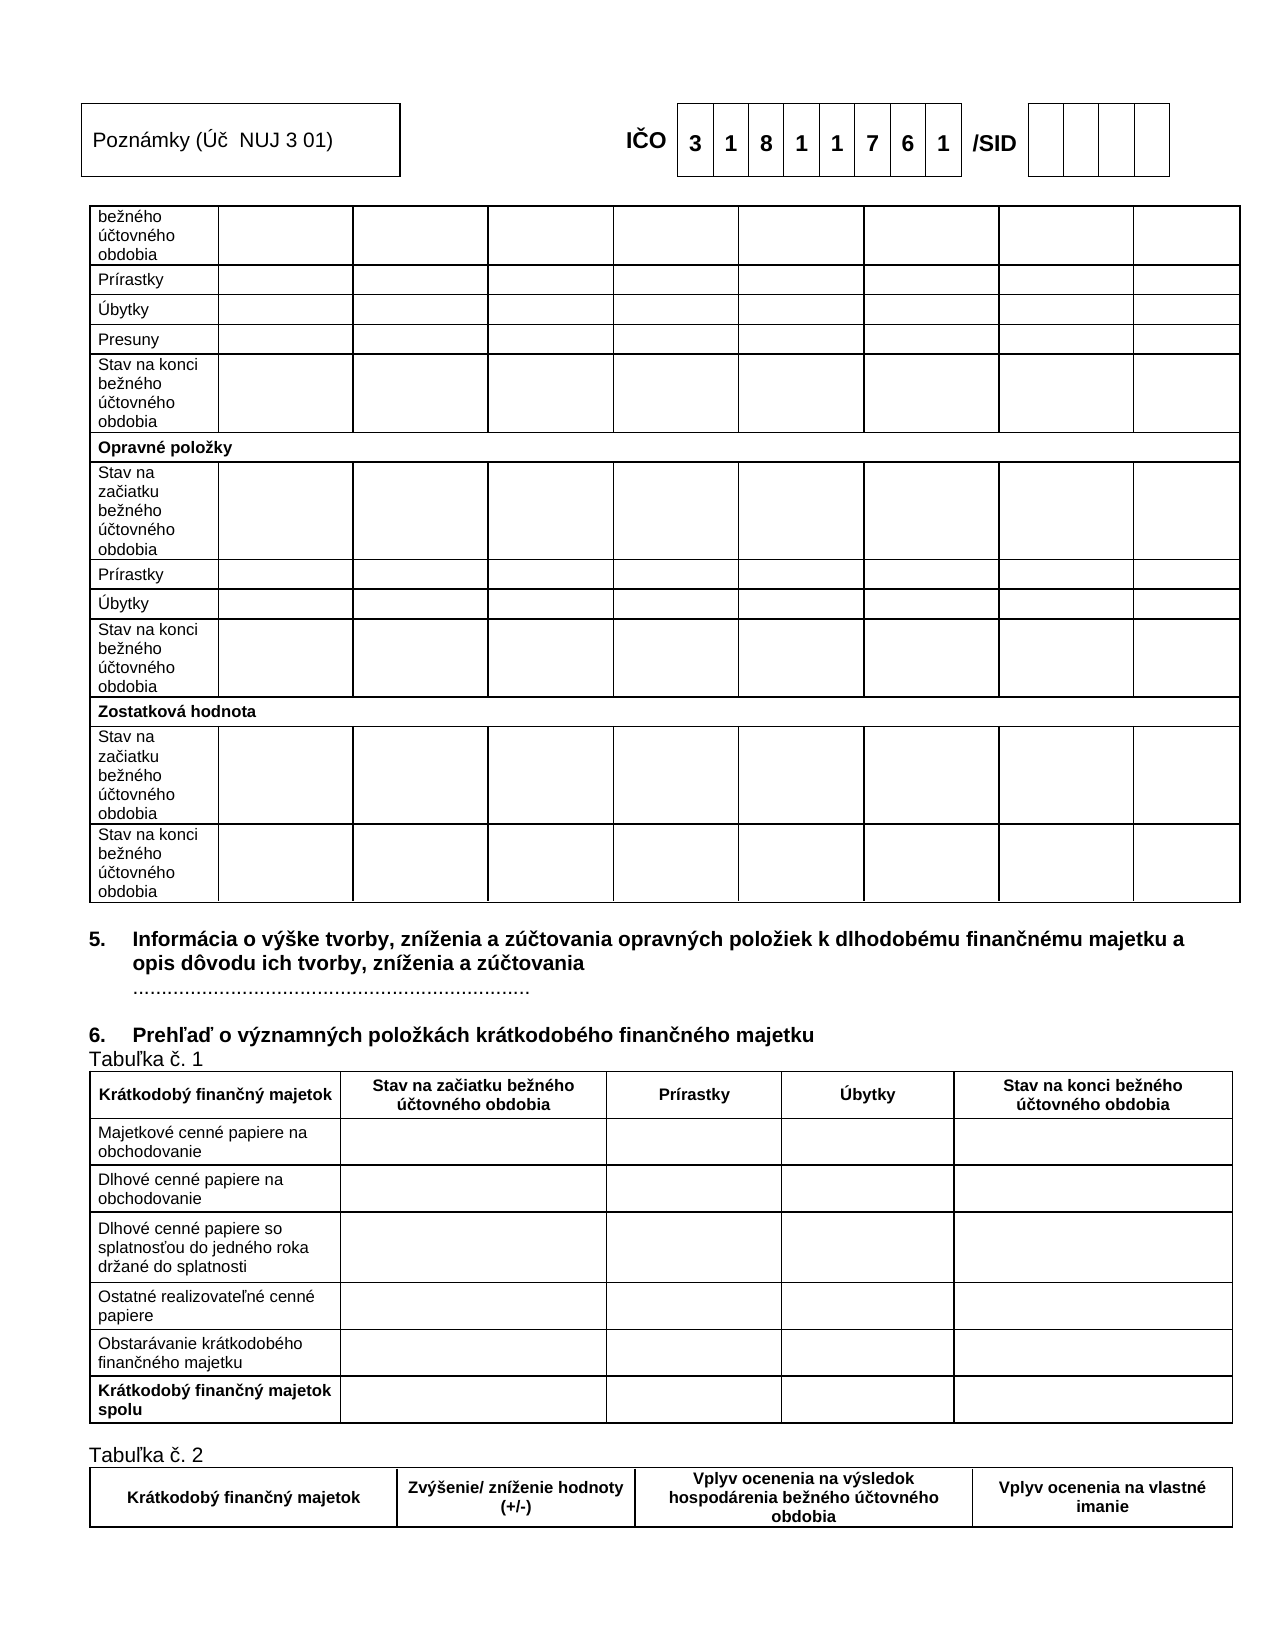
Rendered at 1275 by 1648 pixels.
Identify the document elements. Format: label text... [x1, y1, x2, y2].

table_cell [1000, 590, 1133, 618]
table_cell [489, 590, 613, 618]
table_cell [614, 463, 738, 558]
table_cell [607, 1377, 781, 1422]
table_cell [219, 590, 352, 618]
table_header Vplyv ocenenia na vlastné imanie [973, 1468, 1232, 1526]
table_header Vplyv ocenenia na výsledok hospodárenia bežného účtovného obdobia [636, 1468, 972, 1526]
table_cell [1134, 325, 1239, 353]
table_cell [865, 463, 998, 558]
table_cell Stav na konci bežného účtovného obdobia [91, 620, 218, 696]
table_cell [489, 825, 613, 901]
table_cell [607, 1119, 781, 1164]
table_cell [1000, 620, 1133, 696]
table_cell [614, 590, 738, 618]
table_cell [1134, 825, 1239, 901]
table_cell [1000, 355, 1133, 431]
table_cell [865, 727, 998, 823]
table_cell [354, 207, 487, 264]
table_cell [1134, 463, 1239, 558]
table_cell [489, 325, 613, 353]
table_cell [614, 207, 738, 264]
table_cell Dlhové cenné papiere na obchodovanie [91, 1166, 340, 1211]
table_cell [1000, 295, 1133, 323]
table_cell [614, 295, 738, 323]
table_cell [955, 1377, 1232, 1422]
table_cell [354, 590, 487, 618]
table_cell [614, 355, 738, 431]
table_cell [219, 825, 352, 901]
text Tabuľka č. 1 [88, 1047, 1186, 1071]
table_cell [614, 560, 738, 588]
table_cell [739, 463, 863, 558]
table_cell [1000, 207, 1133, 264]
table_cell [219, 207, 352, 264]
table_cell [489, 620, 613, 696]
table_cell [865, 325, 998, 353]
table_cell [782, 1283, 953, 1328]
table_cell [614, 727, 738, 823]
table_cell [341, 1330, 606, 1375]
table_cell [1134, 266, 1239, 294]
table_cell [865, 355, 998, 431]
table_cell [739, 207, 863, 264]
table_cell [1134, 207, 1239, 264]
text ..................................................................... [88, 975, 1186, 999]
table_cell [219, 266, 352, 294]
table_cell [1000, 560, 1133, 588]
table_cell [614, 620, 738, 696]
table_header Stav na začiatku bežného účtovného obdobia [341, 1072, 606, 1117]
table_cell [739, 590, 863, 618]
table_header Krátkodobý finančný majetok [91, 1072, 340, 1117]
table_cell [865, 295, 998, 323]
table_cell Úbytky [91, 590, 218, 618]
table_cell [341, 1166, 606, 1211]
table_cell [489, 355, 613, 431]
table_cell [782, 1330, 953, 1375]
table_cell [341, 1213, 606, 1282]
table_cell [91, 207, 218, 264]
table_cell [614, 825, 738, 901]
text 6. Prehľaď o významných položkách krátkodobého finančného majetku [88, 1023, 1186, 1047]
table_cell [219, 620, 352, 696]
table_cell [614, 266, 738, 294]
table_cell Zostatková hodnota [91, 698, 1239, 726]
table_cell Obstarávanie krátkodobého finančného majetku [91, 1330, 340, 1375]
table_cell [489, 560, 613, 588]
table_cell [219, 560, 352, 588]
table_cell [91, 463, 218, 558]
table_cell [955, 1119, 1232, 1164]
table_cell Ostatné realizovateľné cenné papiere [91, 1283, 340, 1328]
table_cell [739, 266, 863, 294]
text 5. Informácia o výške tvorby, zníženia a zúčtovania opravných položiek k dlhodobému finančnému majetku a opis dôvodu ich tvorby, zníženia a zúčtovania [88, 927, 1186, 975]
table_cell [489, 295, 613, 323]
table_cell [1000, 266, 1133, 294]
table_cell [607, 1213, 781, 1282]
table_cell [489, 463, 613, 558]
table_cell Majetkové cenné papiere na obchodovanie [91, 1119, 340, 1164]
table_cell [739, 355, 863, 431]
table_cell [354, 825, 487, 901]
table_cell Opravné položky [91, 433, 1239, 461]
table_cell [1134, 295, 1239, 323]
table_cell [865, 620, 998, 696]
table_cell Úbytky [91, 295, 218, 323]
table_cell [1134, 560, 1239, 588]
table_cell [354, 295, 487, 323]
table_cell [739, 825, 863, 901]
table_cell [219, 295, 352, 323]
table_cell [739, 560, 863, 588]
table_cell [489, 727, 613, 823]
table_cell [782, 1213, 953, 1282]
table_cell [341, 1377, 606, 1422]
table_cell Prírastky [91, 266, 218, 294]
table_cell [341, 1283, 606, 1328]
table_cell [1134, 590, 1239, 618]
table_cell [1134, 355, 1239, 431]
table_cell [607, 1330, 781, 1375]
text Tabuľka č. 2 [88, 1443, 1186, 1467]
table_cell [955, 1213, 1232, 1282]
table_cell [354, 325, 487, 353]
table_cell [1134, 620, 1239, 696]
table_cell [955, 1330, 1232, 1375]
table_cell [354, 560, 487, 588]
table_cell Presuny [91, 325, 218, 353]
table_cell [782, 1119, 953, 1164]
table_cell [354, 463, 487, 558]
table_cell [739, 325, 863, 353]
table_cell [219, 727, 352, 823]
table_cell [865, 207, 998, 264]
table_cell [739, 727, 863, 823]
table_header Krátkodobý finančný majetok [91, 1468, 397, 1526]
table_cell [354, 727, 487, 823]
table_cell [1000, 463, 1133, 558]
table_cell [219, 325, 352, 353]
table_cell [354, 266, 487, 294]
table_cell [489, 266, 613, 294]
table_cell [1000, 727, 1133, 823]
table_header Prírastky [607, 1072, 781, 1117]
table_cell [354, 355, 487, 431]
table_cell [607, 1166, 781, 1211]
table_cell [782, 1377, 953, 1422]
table_cell Prírastky [91, 560, 218, 588]
table_cell [341, 1119, 606, 1164]
table_cell [955, 1283, 1232, 1328]
table_cell Stav na konci bežného účtovného obdobia [91, 825, 218, 901]
table_cell [614, 325, 738, 353]
table_header Zvýšenie/ zníženie hodnoty (+/-) [398, 1468, 635, 1526]
table_cell [1000, 825, 1133, 901]
table_cell [865, 825, 998, 901]
table_cell [219, 463, 352, 558]
table_header Úbytky [782, 1072, 953, 1117]
table_header Stav na konci bežného účtovného obdobia [955, 1072, 1232, 1117]
table_cell [865, 266, 998, 294]
table_cell [739, 295, 863, 323]
table_cell [1134, 727, 1239, 823]
table_cell Dlhové cenné papiere so splatnosťou do jedného roka držané do splatnosti [91, 1213, 340, 1282]
table_cell [865, 590, 998, 618]
table_cell [865, 560, 998, 588]
table_cell [782, 1166, 953, 1211]
table_cell [1000, 325, 1133, 353]
table_cell Stav na začiatku bežného účtovného obdobia [91, 727, 218, 823]
table_cell [955, 1166, 1232, 1211]
table_cell Krátkodobý finančný majetok spolu [91, 1377, 340, 1422]
table_cell [489, 207, 613, 264]
table_cell Stav na konci bežného účtovného obdobia [91, 355, 218, 431]
table_cell [739, 620, 863, 696]
table_cell [354, 620, 487, 696]
table_cell [219, 355, 352, 431]
table_cell [607, 1283, 781, 1328]
